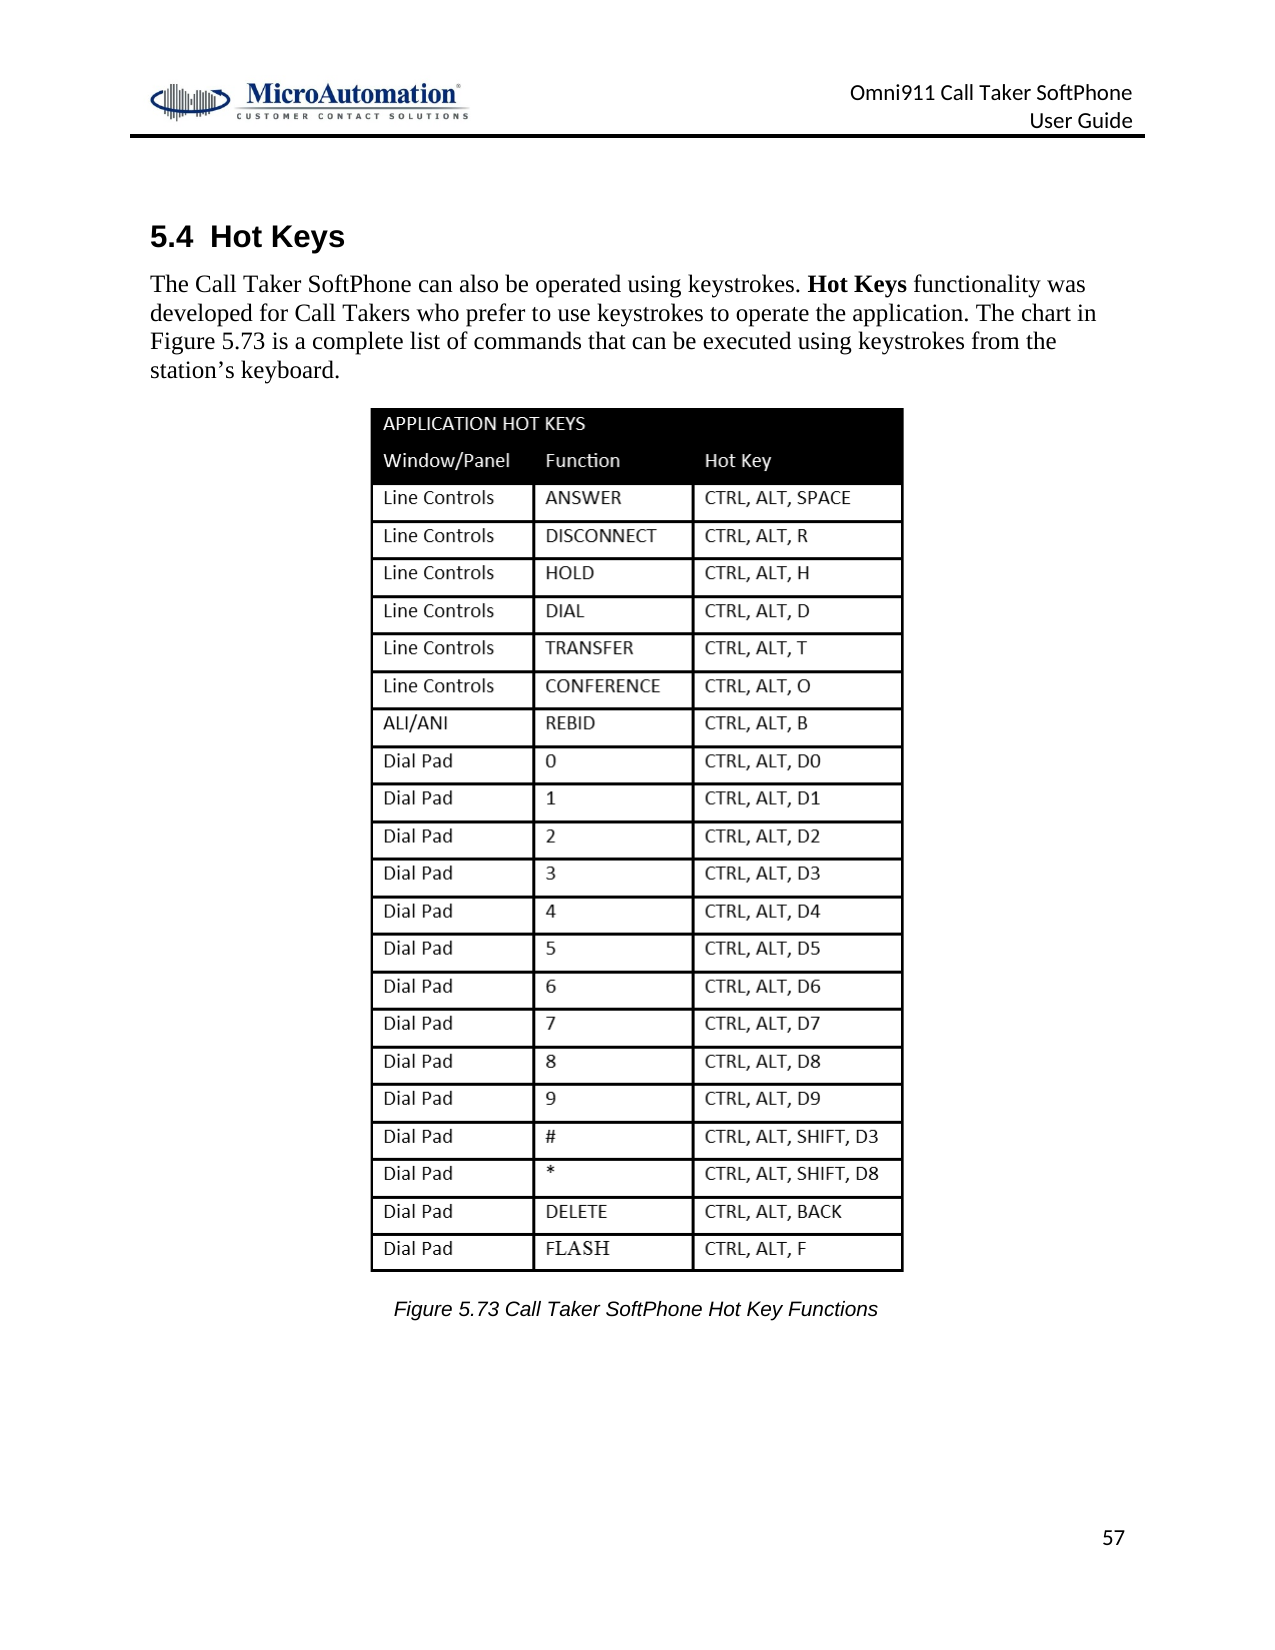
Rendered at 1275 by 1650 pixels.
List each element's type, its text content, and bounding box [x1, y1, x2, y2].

picture [142, 75, 478, 128]
picture [370, 408, 904, 1272]
subtitle Hot Keys [150, 218, 1125, 253]
table_header [150, 409, 1124, 1297]
